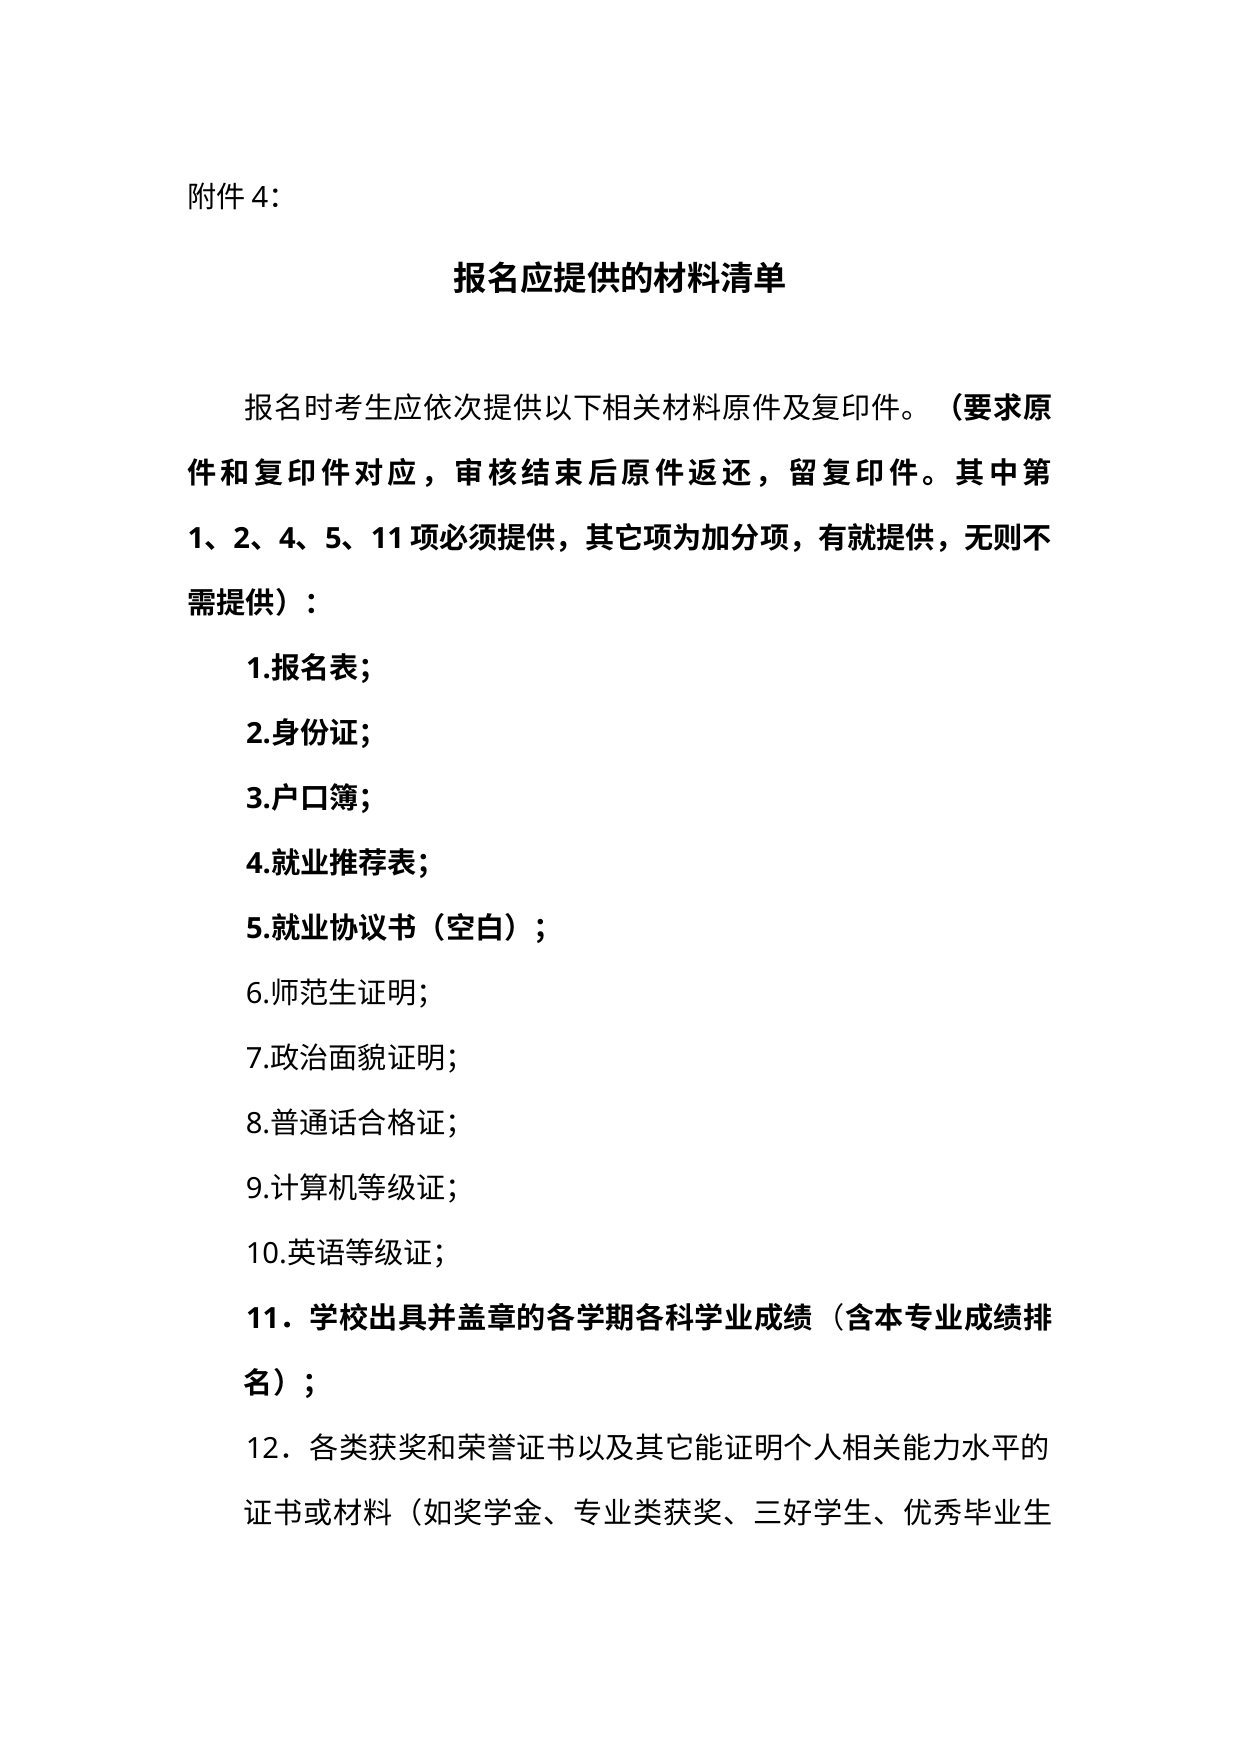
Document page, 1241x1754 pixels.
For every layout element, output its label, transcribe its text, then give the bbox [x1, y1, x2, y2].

text 2.身份证； [244, 698, 1053, 763]
text 5.就业协议书（空白）； [244, 893, 1053, 958]
text 11．学校出具并盖章的各学期各科学业成绩（含本专业成绩排名）； [244, 1283, 1053, 1413]
text 4.就业推荐表； [244, 828, 1053, 893]
text 8.普通话合格证； [244, 1088, 1053, 1153]
text 9.计算机等级证； [244, 1153, 1053, 1218]
text 报名应提供的材料清单 [187, 243, 1053, 308]
text 10.英语等级证； [244, 1218, 1053, 1283]
text 3.户口簿； [244, 763, 1053, 828]
text 6.师范生证明； [244, 958, 1053, 1023]
text 7.政治面貌证明； [244, 1023, 1053, 1088]
text 1.报名表； [244, 633, 1053, 698]
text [244, 1413, 1053, 1543]
text 附件4： [187, 162, 1053, 227]
text 报名时考生应依次提供以下相关材料原件及复印件。（要求原件和复印件对应，审核结束后原件返还，留复印件。其中第1、2、4、5、11项必须提供，其它项为加分项，有就提供，无则不需提供）： [187, 373, 1053, 633]
